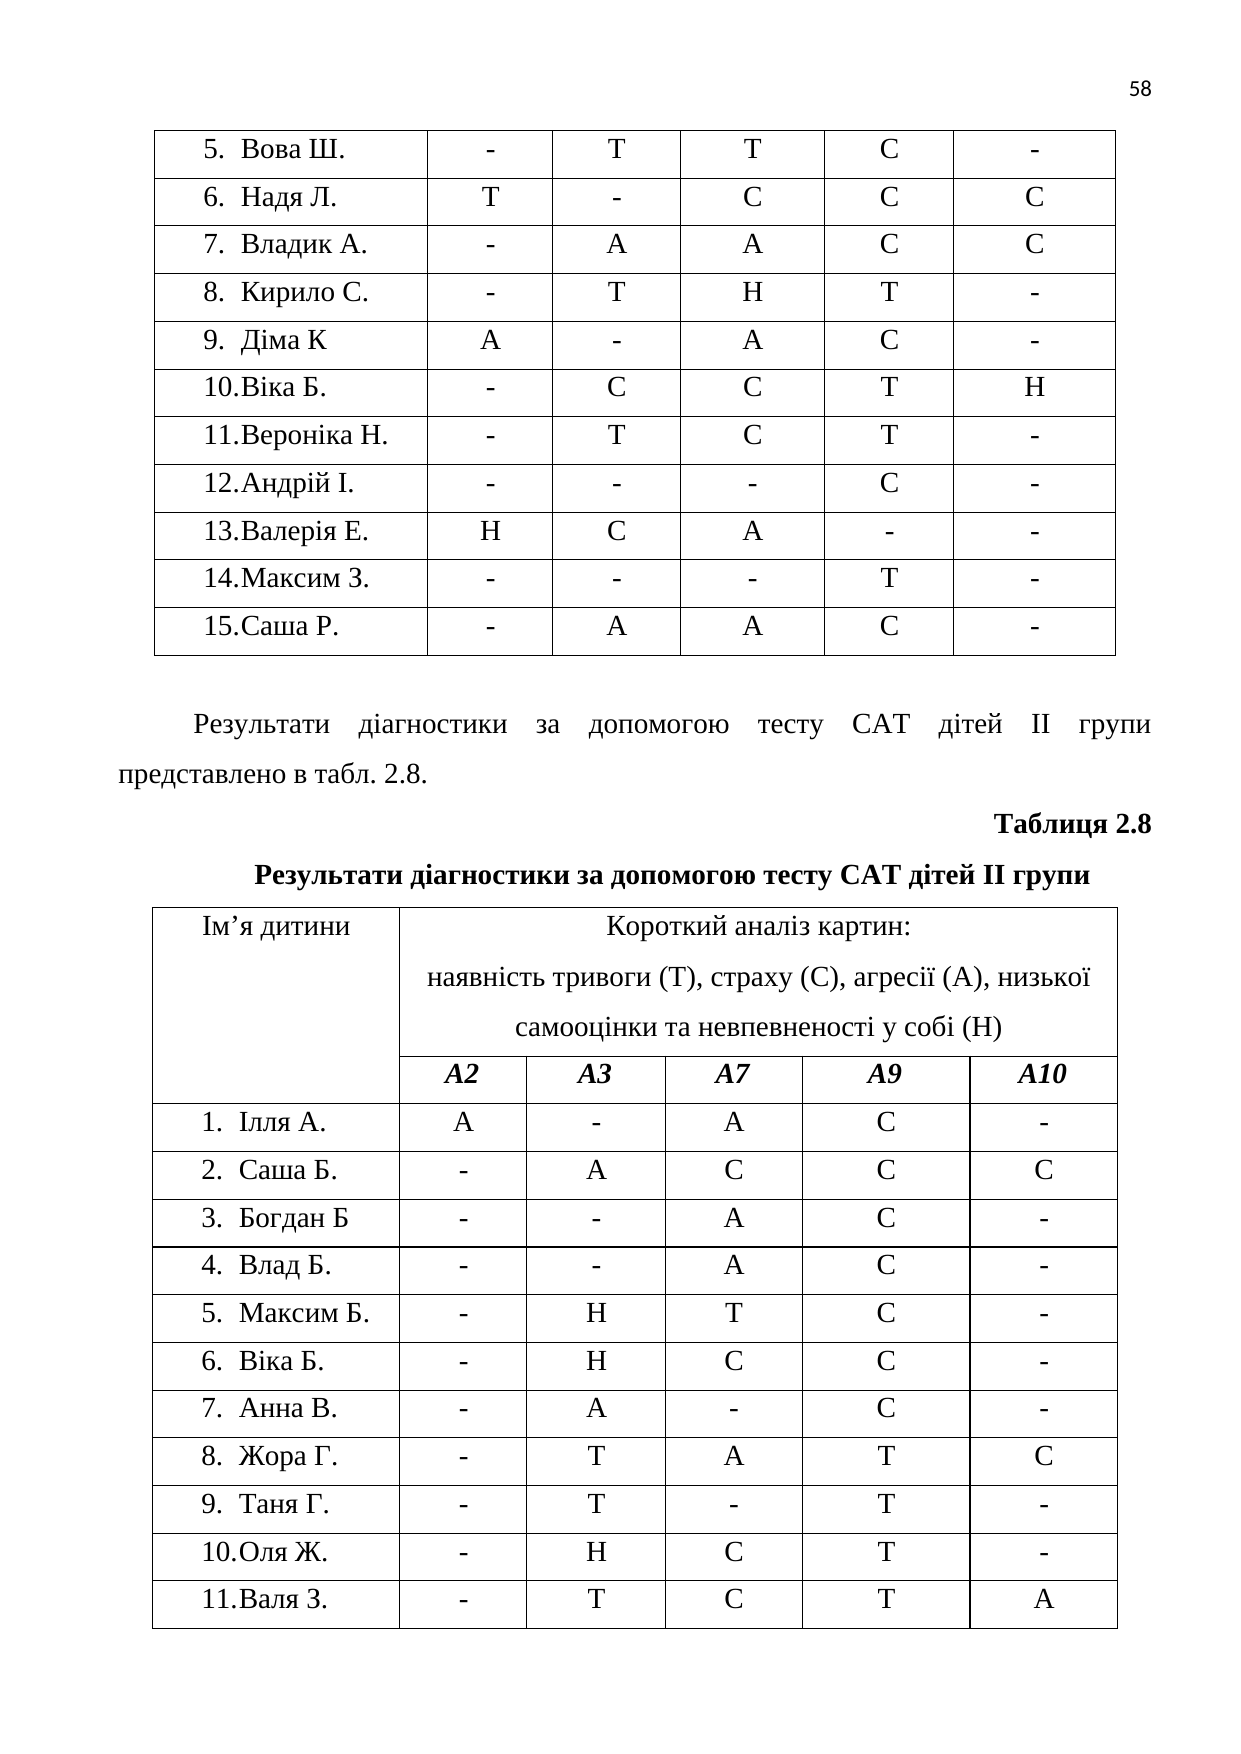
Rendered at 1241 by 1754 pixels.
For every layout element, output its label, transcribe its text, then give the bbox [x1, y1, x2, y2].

table_cell - [428, 131, 552, 178]
table_cell С [803, 1104, 969, 1151]
table_cell А [553, 608, 680, 655]
table_cell С [553, 370, 680, 416]
table_cell - [400, 1200, 526, 1246]
table_cell Валя З. [153, 1581, 399, 1628]
table_cell - [400, 1295, 526, 1342]
table_cell Богдан Б [153, 1200, 399, 1246]
table_cell С [971, 1438, 1117, 1485]
table_cell Н [954, 370, 1115, 416]
table_cell - [400, 1534, 526, 1580]
table_cell Владик А. [155, 226, 427, 273]
table_cell С [803, 1248, 969, 1294]
table_cell С [803, 1343, 969, 1389]
table_cell - [954, 513, 1115, 559]
table_cell - [428, 417, 552, 464]
table_cell С [666, 1581, 802, 1628]
table_cell Вова Ш. [155, 131, 427, 178]
table_cell - [527, 1200, 665, 1246]
table_cell Н [527, 1534, 665, 1580]
table_cell А [666, 1200, 802, 1246]
table_cell - [553, 179, 680, 225]
table_cell - [428, 560, 552, 607]
table_cell - [954, 465, 1115, 512]
table_cell - [553, 322, 680, 368]
table_cell - [428, 370, 552, 416]
table_cell - [681, 465, 824, 512]
table_cell - [400, 1391, 526, 1437]
table_cell А2 [400, 1057, 526, 1103]
table_header Ім’я дитини [153, 908, 399, 1103]
table_cell С [803, 1295, 969, 1342]
table_cell С [825, 608, 953, 655]
table_cell А [428, 322, 552, 368]
table_cell - [553, 560, 680, 607]
table_cell Т [825, 274, 953, 321]
table_cell - [971, 1343, 1117, 1389]
table_cell Оля Ж. [153, 1534, 399, 1580]
table_cell С [971, 1152, 1117, 1199]
table_cell Т [825, 560, 953, 607]
table_cell - [400, 1343, 526, 1389]
table_cell - [428, 608, 552, 655]
table_cell С [825, 226, 953, 273]
table_cell С [954, 226, 1115, 273]
table_cell - [400, 1248, 526, 1294]
table_cell Максим Б. [153, 1295, 399, 1342]
table_cell С [825, 179, 953, 225]
table_cell Діма К [155, 322, 427, 368]
table_cell С [825, 465, 953, 512]
table_cell Т [803, 1581, 969, 1628]
table_cell С [681, 179, 824, 225]
table_cell А3 [527, 1057, 665, 1103]
table_cell Н [428, 513, 552, 559]
text Таблиця 2.8 [118, 807, 1152, 840]
table_cell - [954, 417, 1115, 464]
table_cell - [954, 322, 1115, 368]
table_cell - [825, 513, 953, 559]
table_cell Т [825, 370, 953, 416]
table_cell А [666, 1248, 802, 1294]
table_cell Т [527, 1581, 665, 1628]
table_cell Саша Р. [155, 608, 427, 655]
table_cell - [527, 1104, 665, 1151]
table_cell - [681, 560, 824, 607]
table_cell А [971, 1581, 1117, 1628]
table_cell - [971, 1200, 1117, 1246]
table_cell Т [803, 1438, 969, 1485]
table_cell А7 [666, 1057, 802, 1103]
table_cell - [428, 226, 552, 273]
table_cell Максим З. [155, 560, 427, 607]
table_cell Т [553, 274, 680, 321]
table_cell - [971, 1248, 1117, 1294]
table_cell Надя Л. [155, 179, 427, 225]
table_cell Таня Г. [153, 1486, 399, 1533]
table_cell А [527, 1152, 665, 1199]
table_cell А [681, 226, 824, 273]
table_cell - [400, 1581, 526, 1628]
table_cell Н [527, 1295, 665, 1342]
table_cell Т [825, 417, 953, 464]
table_cell - [666, 1486, 802, 1533]
table_cell С [681, 370, 824, 416]
table_cell Т [666, 1295, 802, 1342]
table_cell - [400, 1152, 526, 1199]
table_cell А10 [971, 1057, 1117, 1103]
table_cell С [803, 1391, 969, 1437]
table_cell - [971, 1104, 1117, 1151]
table_cell Н [681, 274, 824, 321]
table_cell С [553, 513, 680, 559]
table_cell - [666, 1391, 802, 1437]
table_cell С [954, 179, 1115, 225]
table_cell - [971, 1391, 1117, 1437]
table_cell Т [553, 131, 680, 178]
table_cell А [681, 608, 824, 655]
table_cell - [428, 465, 552, 512]
table_cell - [954, 274, 1115, 321]
table_cell С [825, 131, 953, 178]
table_cell А [681, 513, 824, 559]
text Результати діагностики за допомогою тесту САТ дітей ІІ групи представлено в табл. 2.8. [118, 706, 1152, 790]
table_cell Вероніка Н. [155, 417, 427, 464]
table_cell Влад Б. [153, 1248, 399, 1294]
table_cell Жора Г. [153, 1438, 399, 1485]
table_cell - [954, 560, 1115, 607]
table_cell - [954, 131, 1115, 178]
table_cell Т [527, 1486, 665, 1533]
table_cell А [666, 1438, 802, 1485]
table_cell Валерія Е. [155, 513, 427, 559]
table_cell С [803, 1200, 969, 1246]
table_cell Віка Б. [155, 370, 427, 416]
table_cell А [681, 322, 824, 368]
table_cell С [666, 1534, 802, 1580]
table_cell С [825, 322, 953, 368]
table_cell А [553, 226, 680, 273]
table_cell - [400, 1438, 526, 1485]
table_cell Т [681, 131, 824, 178]
table_cell А9 [803, 1057, 969, 1103]
table_cell А [400, 1104, 526, 1151]
table_cell С [803, 1152, 969, 1199]
table_cell Анна В. [153, 1391, 399, 1437]
table_cell Т [803, 1486, 969, 1533]
table_cell - [971, 1295, 1117, 1342]
table_cell - [428, 274, 552, 321]
table_cell А [666, 1104, 802, 1151]
table_cell - [553, 465, 680, 512]
table_cell С [666, 1152, 802, 1199]
table_cell С [666, 1343, 802, 1389]
table_cell Н [527, 1343, 665, 1389]
table_cell А [527, 1391, 665, 1437]
table_header Короткий аналіз картин: наявність тривоги (Т), страху (С), агресії (А), низької самооцінки та невпевненості у собі (Н) [400, 908, 1117, 1056]
table_cell - [527, 1248, 665, 1294]
table_cell - [954, 608, 1115, 655]
table_cell Т [527, 1438, 665, 1485]
table_cell Віка Б. [153, 1343, 399, 1389]
table_cell Т [428, 179, 552, 225]
table_cell Т [803, 1534, 969, 1580]
text Результати діагностики за допомогою тесту САТ дітей ІІ групи [118, 857, 1152, 891]
table_cell Андрій І. [155, 465, 427, 512]
table_cell - [971, 1534, 1117, 1580]
table_cell - [971, 1486, 1117, 1533]
table_cell - [400, 1486, 526, 1533]
table_cell Саша Б. [153, 1152, 399, 1199]
table_cell С [681, 417, 824, 464]
table_cell Кирило С. [155, 274, 427, 321]
table_cell Т [553, 417, 680, 464]
table_cell Ілля А. [153, 1104, 399, 1151]
